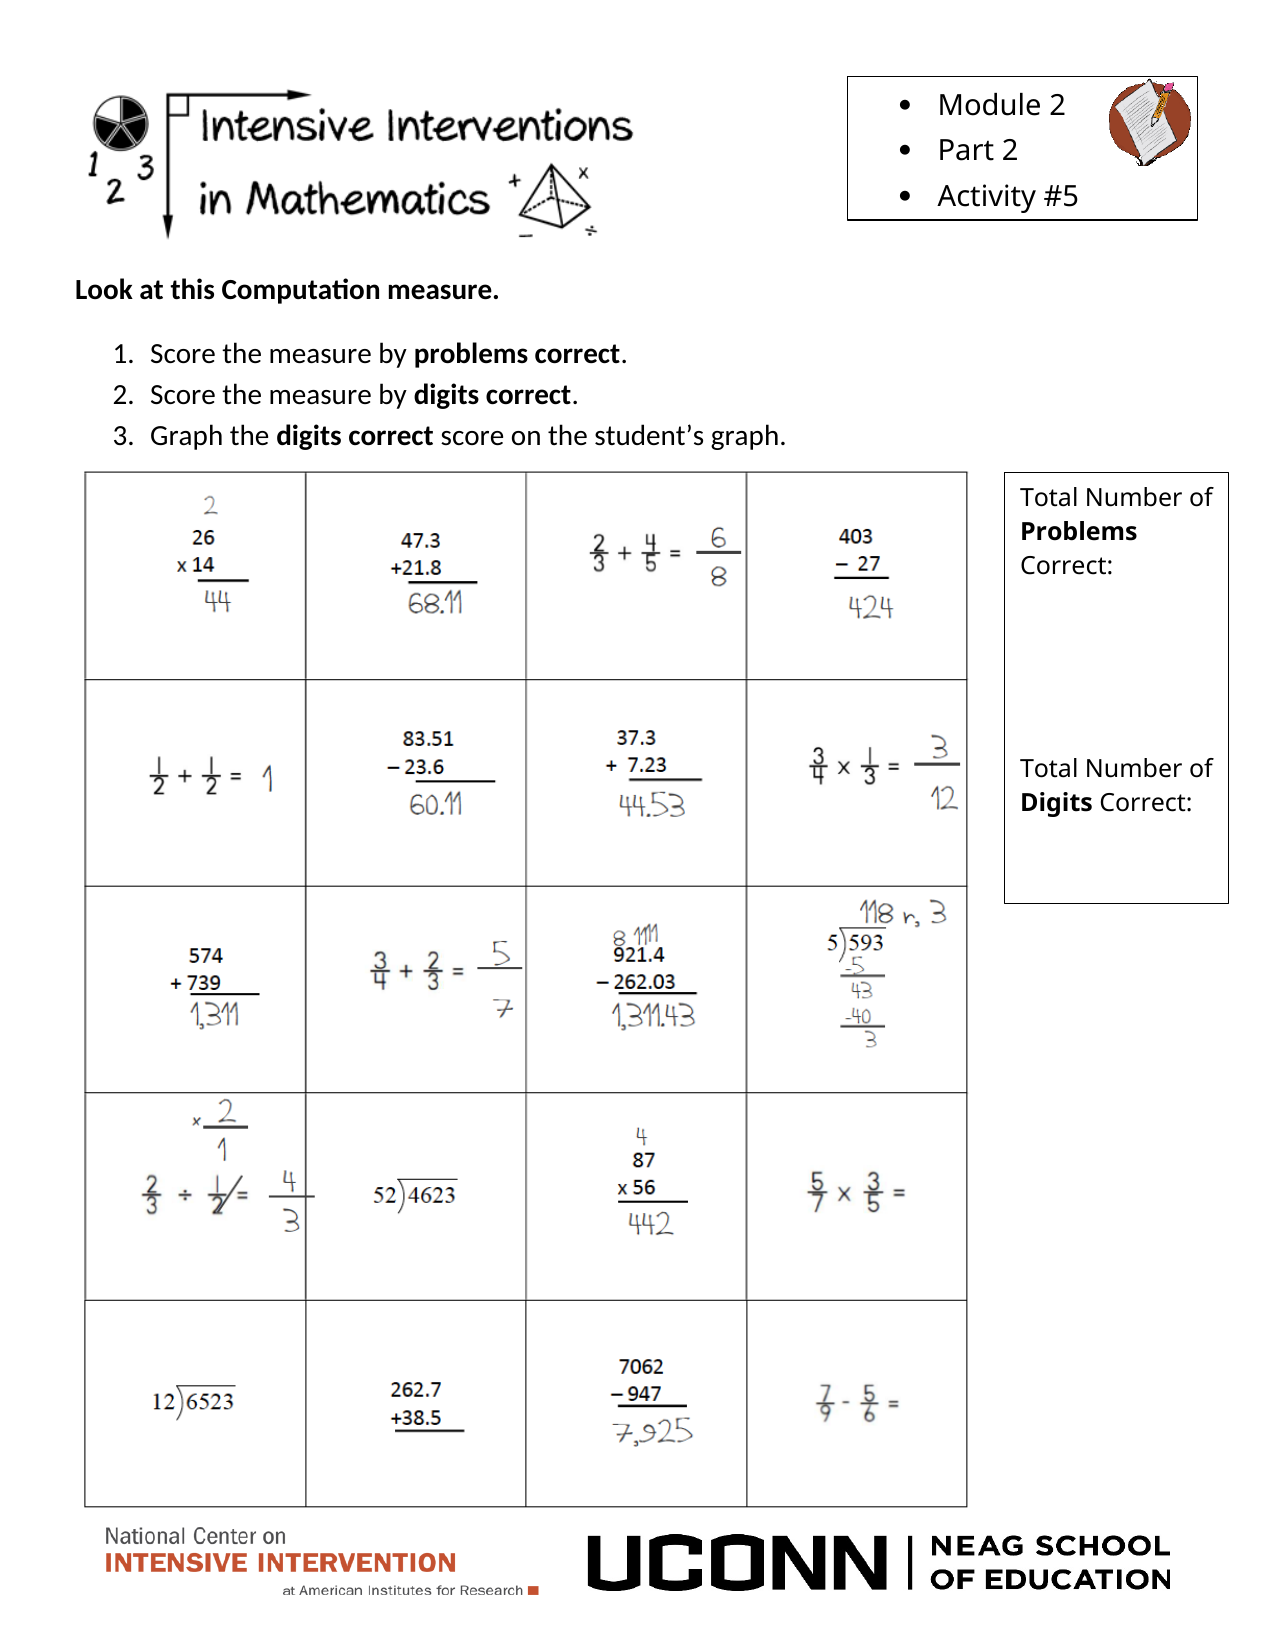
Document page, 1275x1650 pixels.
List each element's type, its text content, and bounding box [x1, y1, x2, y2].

picture [587, 1534, 1170, 1591]
list Score the measure by digits correct. [112, 376, 1200, 411]
list Graph the digits correct score on the student’s graph. [112, 417, 1200, 452]
picture [75, 457, 982, 1606]
list Score the measure by problems correct. [112, 335, 1200, 371]
picture [1103, 76, 1197, 166]
text Look at this Computation measure. [75, 271, 1200, 307]
picture [75, 75, 642, 246]
